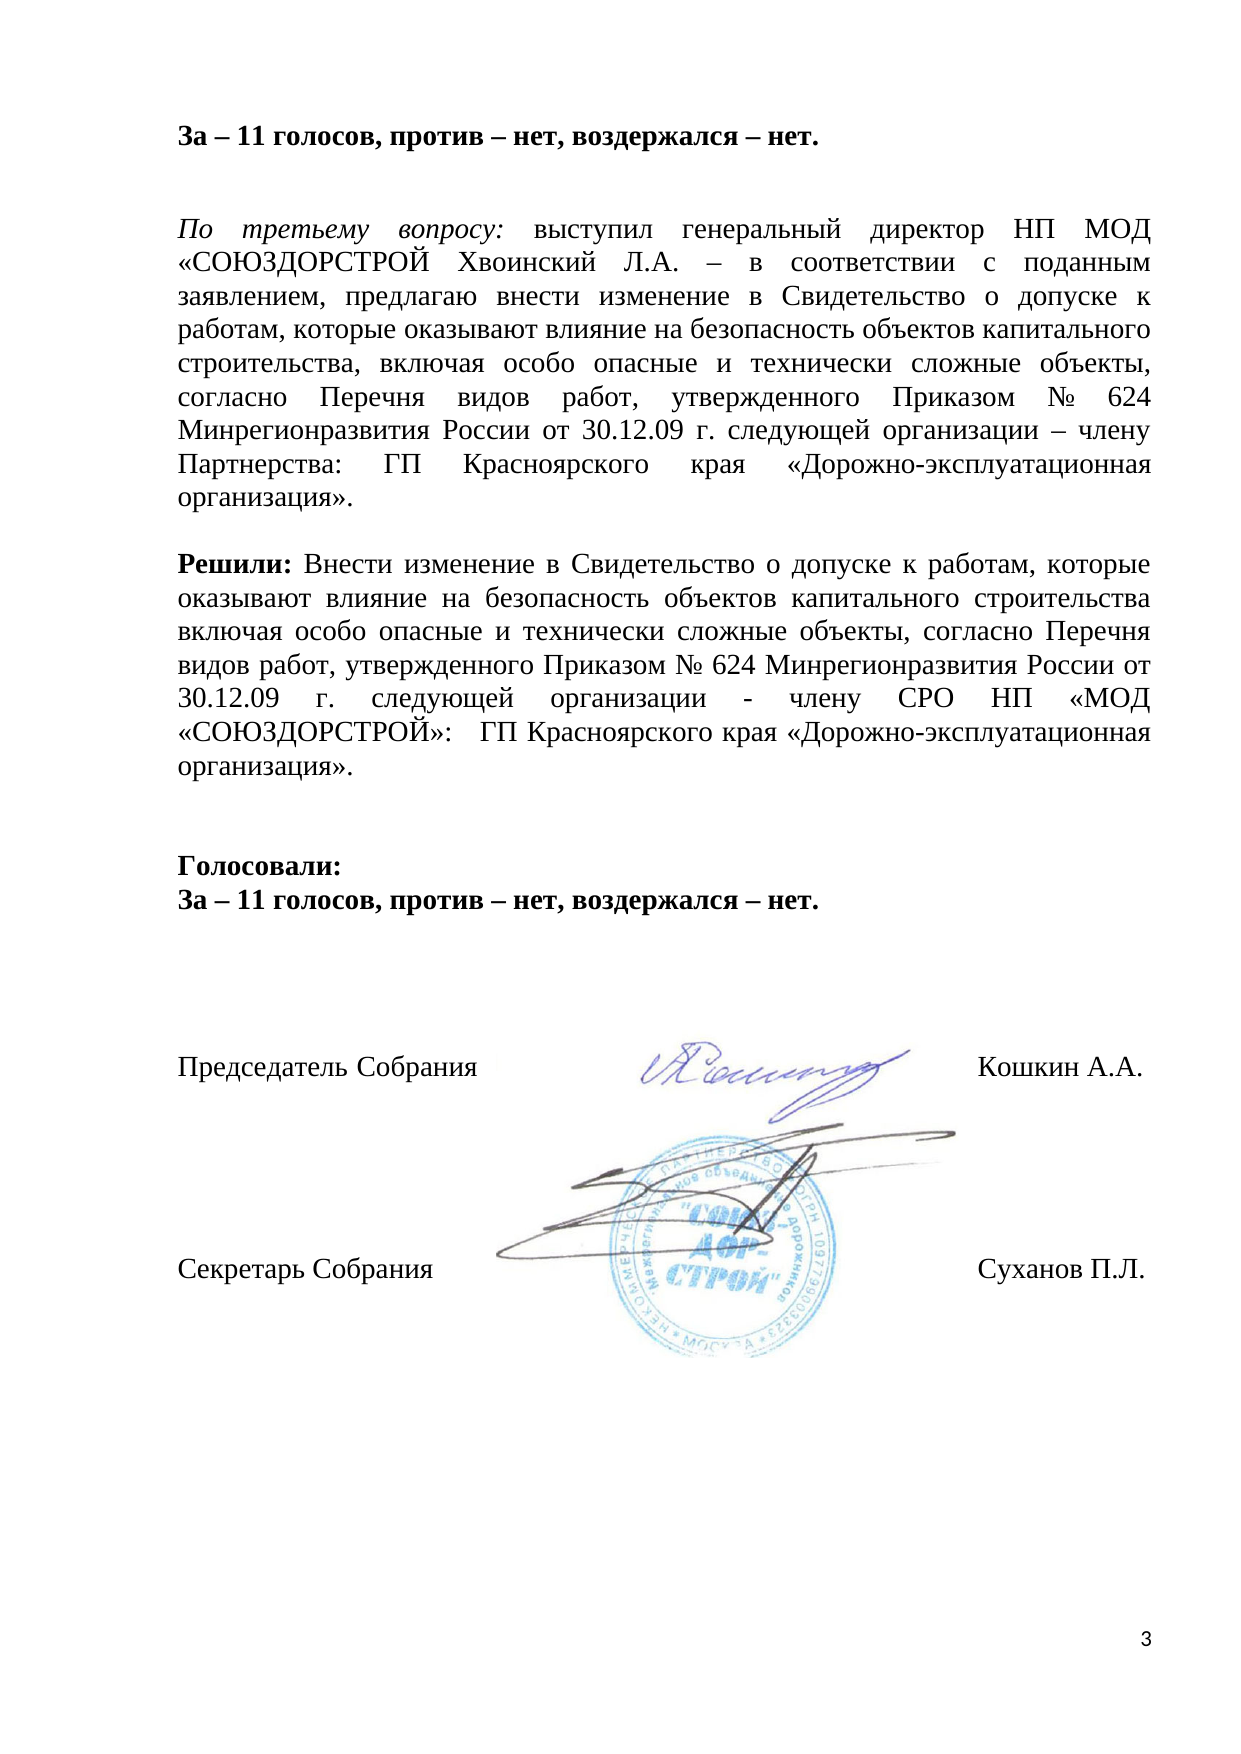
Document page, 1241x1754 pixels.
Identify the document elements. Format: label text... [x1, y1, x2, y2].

text Голосовали: [177, 848, 1152, 882]
text За – 11 голосов, против – нет, воздержался – нет. [177, 118, 1152, 152]
text Секретарь Собрания Суханов П.Л. [177, 1251, 496, 1284]
text По третьему вопросу: выступил генеральный директор НП МОД «СОЮЗДОРСТРОЙ Хвоинский Л.А. – в соответствии с поданным заявлением, предлагаю внести изменение в Свидетельство о допуске к работам, которые оказывают влияние на безопасность объектов капитального строительства, включая особо опасные и технически сложные объекты, согласно Перечня видов работ, утвержденного Приказом № 624 Минрегионразвития России от 30.12.09 г. следующей организации – члену Партнерства: ГП Красноярского края «Дорожно-эксплуатационная организация». [177, 211, 1152, 513]
text Председатель Собрания Кошкин А.А. [959, 1049, 1152, 1083]
text Председатель Собрания Кошкин А.А. [177, 1049, 496, 1083]
text Решили: Внести изменение в Свидетельство о допуске к работам, которые оказывают влияние на безопасность объектов капитального строительства включая особо опасные и технически сложные объекты, согласно Перечня видов работ, утвержденного Приказом № 624 Минрегионразвития России от 30.12.09 г. следующей организации - члену СРО НП «МОД «СОЮЗДОРСТРОЙ»: ГП Красноярского края «Дорожно-эксплуатационная организация». [177, 546, 1152, 781]
text Секретарь Собрания Суханов П.Л. [959, 1251, 1152, 1284]
text За – 11 голосов, против – нет, воздержался – нет. [177, 882, 1152, 915]
picture [496, 1024, 959, 1358]
